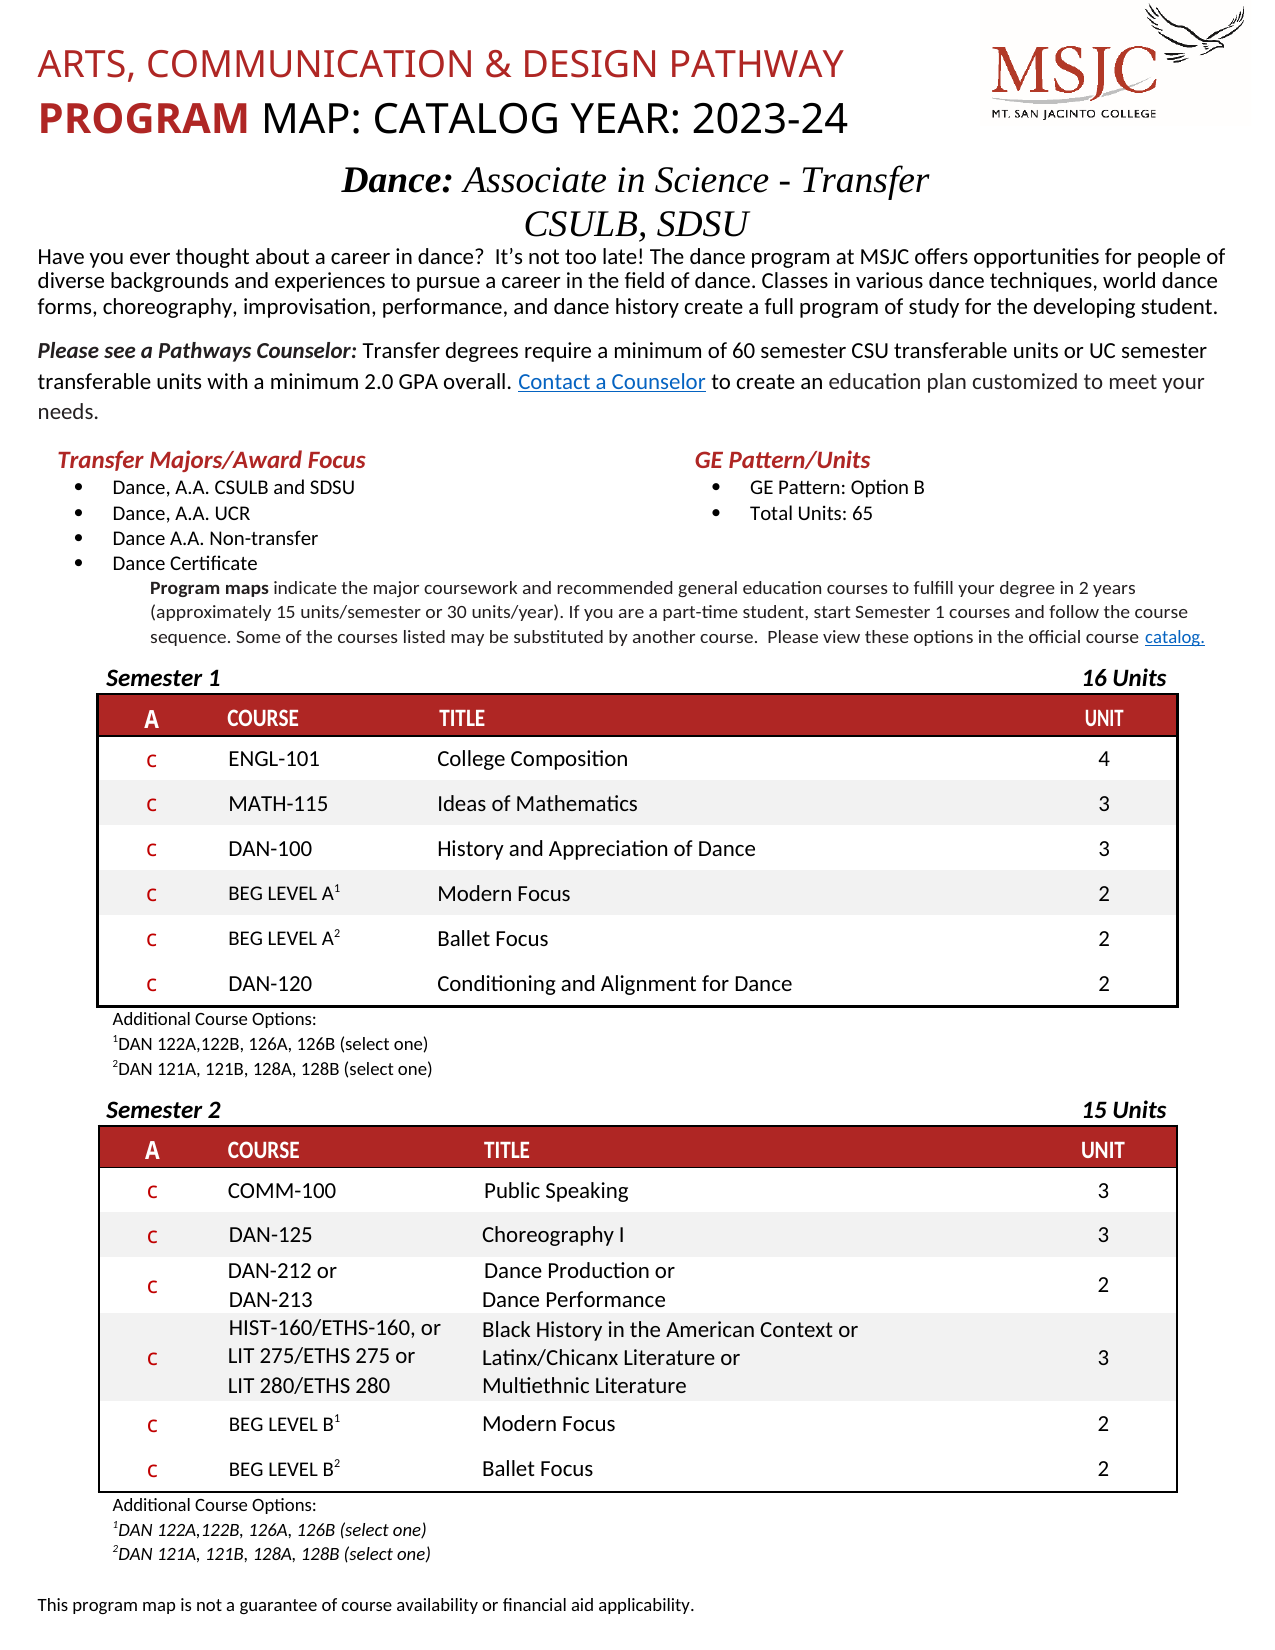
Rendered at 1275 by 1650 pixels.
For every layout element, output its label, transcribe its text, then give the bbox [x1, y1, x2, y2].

list Dance Certificate [75, 551, 600, 576]
table_cell BEG LEVEL B2 [216, 1446, 473, 1491]
text 2DAN 121A, 121B, 128A, 128B (select one) [112, 1542, 1237, 1565]
table_cell Black History in the American Context or Latinx/Chicanx Literature or Multiethnic Literature [473, 1313, 1040, 1401]
table_cell BEG LEVEL B1 [216, 1401, 473, 1446]
table_header TITLE [473, 1127, 1040, 1167]
table_cell Modern Focus [473, 1401, 1040, 1446]
picture [979, 0, 1252, 126]
table_cell Ballet Focus [473, 1446, 1040, 1491]
table_cell College Composition [428, 737, 1040, 780]
list Total Units: 65 [712, 500, 1237, 525]
text Semester 2 15 Units [37, 1094, 1237, 1124]
table_cell DAN-100 [216, 825, 428, 870]
table_cell Modern Focus [428, 870, 1040, 915]
table_cell c [99, 780, 216, 825]
table_cell 4 [1040, 737, 1176, 780]
table_cell BEG LEVEL A2 [216, 915, 428, 960]
table_cell 2 [1040, 1401, 1176, 1446]
table_cell 2 [1040, 1446, 1176, 1491]
text Have you ever thought about a career in dance? It’s not too late! The dance program at MSJC offers opportunities for people of diverse backgrounds and experiences to pursue a career in the field of dance. Classes in various dance techniques, world dance forms, choreography, improvisation, performance, and dance history create a full program of study for the developing student. [37, 244, 1237, 320]
subtitle GE Pattern/Units [694, 444, 1237, 474]
table_cell c [99, 737, 216, 780]
table_cell Conditioning and Alignment for Dance [428, 960, 1040, 1005]
table_cell Choreography I [473, 1212, 1040, 1257]
table_cell c [99, 870, 216, 915]
table_cell Dance Production or Dance Performance [473, 1257, 1040, 1313]
table_cell DAN-212 or DAN-213 [216, 1257, 473, 1313]
table_cell c [100, 1168, 216, 1212]
table_header COURSE [216, 1127, 473, 1167]
table_cell 2 [1040, 1257, 1176, 1313]
table_header TITLE [428, 695, 1040, 735]
table_cell 2 [1040, 870, 1176, 915]
text 2DAN 121A, 121B, 128A, 128B (select one) [112, 1057, 1237, 1080]
table_cell 3 [1040, 1313, 1176, 1401]
table_cell 2 [1040, 915, 1176, 960]
list Dance A.A. Non-transfer [75, 525, 600, 551]
table_cell c [100, 1401, 216, 1446]
table_cell c [99, 825, 216, 870]
text CSULB, SDSU [37, 201, 1237, 244]
table_cell ENGL-101 [216, 737, 428, 780]
table_cell COMM-100 [216, 1168, 473, 1212]
table_cell BEG LEVEL A1 [216, 870, 428, 915]
table_header a [99, 695, 216, 735]
table_cell Public Speaking [473, 1168, 1040, 1212]
table_header UNIT [1040, 1127, 1176, 1167]
text Dance: Associate in Science - Transfer [37, 158, 1237, 201]
table_cell c [99, 915, 216, 960]
text Additional Course Options: [112, 1493, 1237, 1516]
table_cell 3 [1040, 1168, 1176, 1212]
list GE Pattern: Option B [712, 474, 1237, 500]
subtitle Transfer Majors/Award Focus [57, 444, 600, 474]
table_cell DAN-120 [216, 960, 428, 1005]
table_cell 3 [1040, 780, 1176, 825]
text 1DAN 122A,122B, 126A, 126B (select one) [112, 1518, 1237, 1541]
table_cell History and Appreciation of Dance [428, 825, 1040, 870]
table_cell Ballet Focus [428, 915, 1040, 960]
table_cell HIST-160/ETHS-160, or LIT 275/ETHS 275 or LIT 280/ETHS 280 [216, 1313, 473, 1401]
list Dance, A.A. UCR [75, 500, 600, 525]
table_cell c [100, 1446, 216, 1491]
list Dance, A.A. CSULB and SDSU [75, 474, 600, 500]
table_cell 3 [1040, 825, 1176, 870]
text Program maps indicate the major coursework and recommended general education courses to fulfill your degree in 2 years (approximately 15 units/semester or 30 units/year). If you are a part-time student, start Semester 1 courses and follow the course sequence. Some of the courses listed may be substituted by another course. Please view these options in the official course catalog. [150, 576, 1237, 648]
text Additional Course Options: [112, 1007, 1237, 1030]
table_cell DAN-125 [216, 1212, 473, 1257]
table_cell Ideas of Mathematics [428, 780, 1040, 825]
table_header UNIT [1040, 695, 1176, 735]
table_cell 2 [1040, 960, 1176, 1005]
table_cell 3 [1040, 1212, 1176, 1257]
table_cell c [100, 1212, 216, 1257]
text 1DAN 122A,122B, 126A, 126B (select one) [112, 1032, 1237, 1055]
table_cell MATH-115 [216, 780, 428, 825]
table_cell c [100, 1257, 216, 1313]
table_header COURSE [216, 695, 428, 735]
table_header a [100, 1127, 216, 1167]
text Semester 1 16 Units [37, 663, 1237, 693]
text Please see a Pathways Counselor: Transfer degrees require a minimum of 60 semester CSU transferable units or UC semester transferable units with a minimum 2.0 GPA overall. Contact a Counselor to create an education plan customized to meet your needs. [37, 337, 1237, 425]
table_cell c [100, 1313, 216, 1401]
table_cell c [99, 960, 216, 1005]
